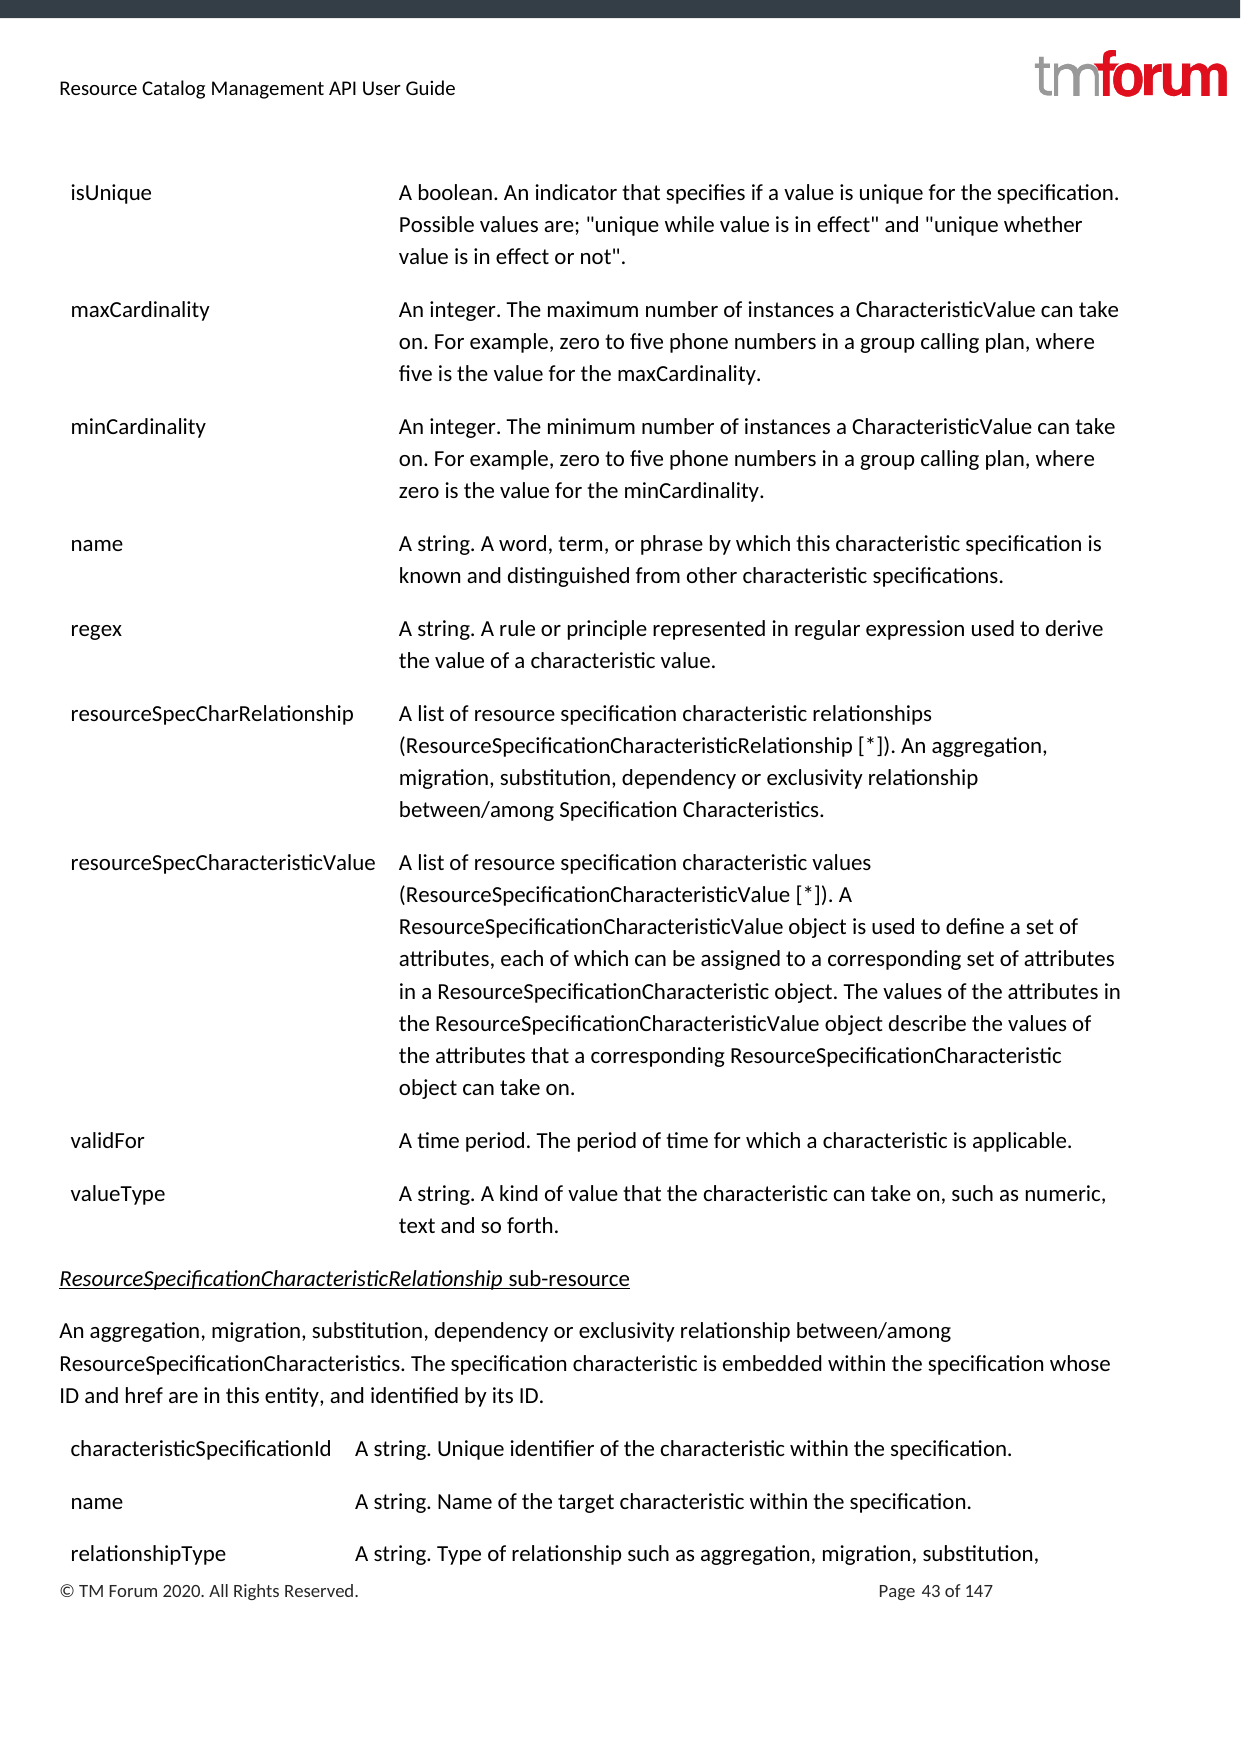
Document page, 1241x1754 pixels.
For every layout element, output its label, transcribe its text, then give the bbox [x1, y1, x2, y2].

table_cell validFor [59, 1126, 387, 1179]
table_cell valueType [59, 1179, 387, 1264]
table_cell A string. A word, term, or phrase by which this characteristic specification is known and distinguished from other characteristic specifications. [388, 529, 1137, 614]
text An aggregation, migration, substitution, dependency or exclusivity relationship between/among ResourceSpecificationCharacteristics. The specification characteristic is embedded within the specification whose ID and href are in this entity, and identified by its ID. [59, 1317, 1137, 1409]
text ResourceSpecificationCharacteristicRelationship sub-resource [59, 1264, 1137, 1292]
table_header A string. Unique identifier of the characteristic within the specification. [344, 1434, 1137, 1487]
table_cell isUnique [59, 178, 387, 295]
table_cell A list of resource specification characteristic relationships (ResourceSpecificationCharacteristicRelationship [*]). An aggregation, migration, substitution, dependency or exclusivity relationship between/among Specification Characteristics. [388, 699, 1137, 848]
table_cell A string. A rule or principle represented in regular expression used to derive the value of a characteristic value. [388, 614, 1137, 699]
table_cell A string. A kind of value that the characteristic can take on, such as numeric, text and so forth. [388, 1179, 1137, 1264]
table_cell maxCardinality [59, 295, 387, 412]
table_cell resourceSpecCharRelationship [59, 699, 387, 848]
table_cell regex [59, 614, 387, 699]
table_cell name [59, 529, 387, 614]
table_cell A list of resource specification characteristic values (ResourceSpecificationCharacteristicValue [*]). A ResourceSpecificationCharacteristicValue object is used to define a set of attributes, each of which can be assigned to a corresponding set of attributes in a ResourceSpecificationCharacteristic object. The values of the attributes in the ResourceSpecificationCharacteristicValue object describe the values of the attributes that a corresponding ResourceSpecificationCharacteristic object can take on. [388, 848, 1137, 1126]
picture [0, 0, 1241, 110]
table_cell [344, 1540, 1137, 1567]
table_cell An integer. The minimum number of instances a CharacteristicValue can take on. For example, zero to five phone numbers in a group calling plan, where zero is the value for the minCardinality. [388, 412, 1137, 529]
table_cell relationshipType [59, 1540, 344, 1567]
table_cell minCardinality [59, 412, 387, 529]
table_cell resourceSpecCharacteristicValue [59, 848, 387, 1126]
table_header characteristicSpecificationId [59, 1434, 344, 1487]
table_cell A time period. The period of time for which a characteristic is applicable. [388, 1126, 1137, 1179]
table_cell A string. Name of the target characteristic within the specification. [344, 1487, 1137, 1539]
table_cell A boolean. An indicator that specifies if a value is unique for the specification. Possible values are; "unique while value is in effect" and "unique whether value is in effect or not". [388, 178, 1137, 295]
table_cell An integer. The maximum number of instances a CharacteristicValue can take on. For example, zero to five phone numbers in a group calling plan, where five is the value for the maxCardinality. [388, 295, 1137, 412]
table_cell name [59, 1487, 344, 1539]
